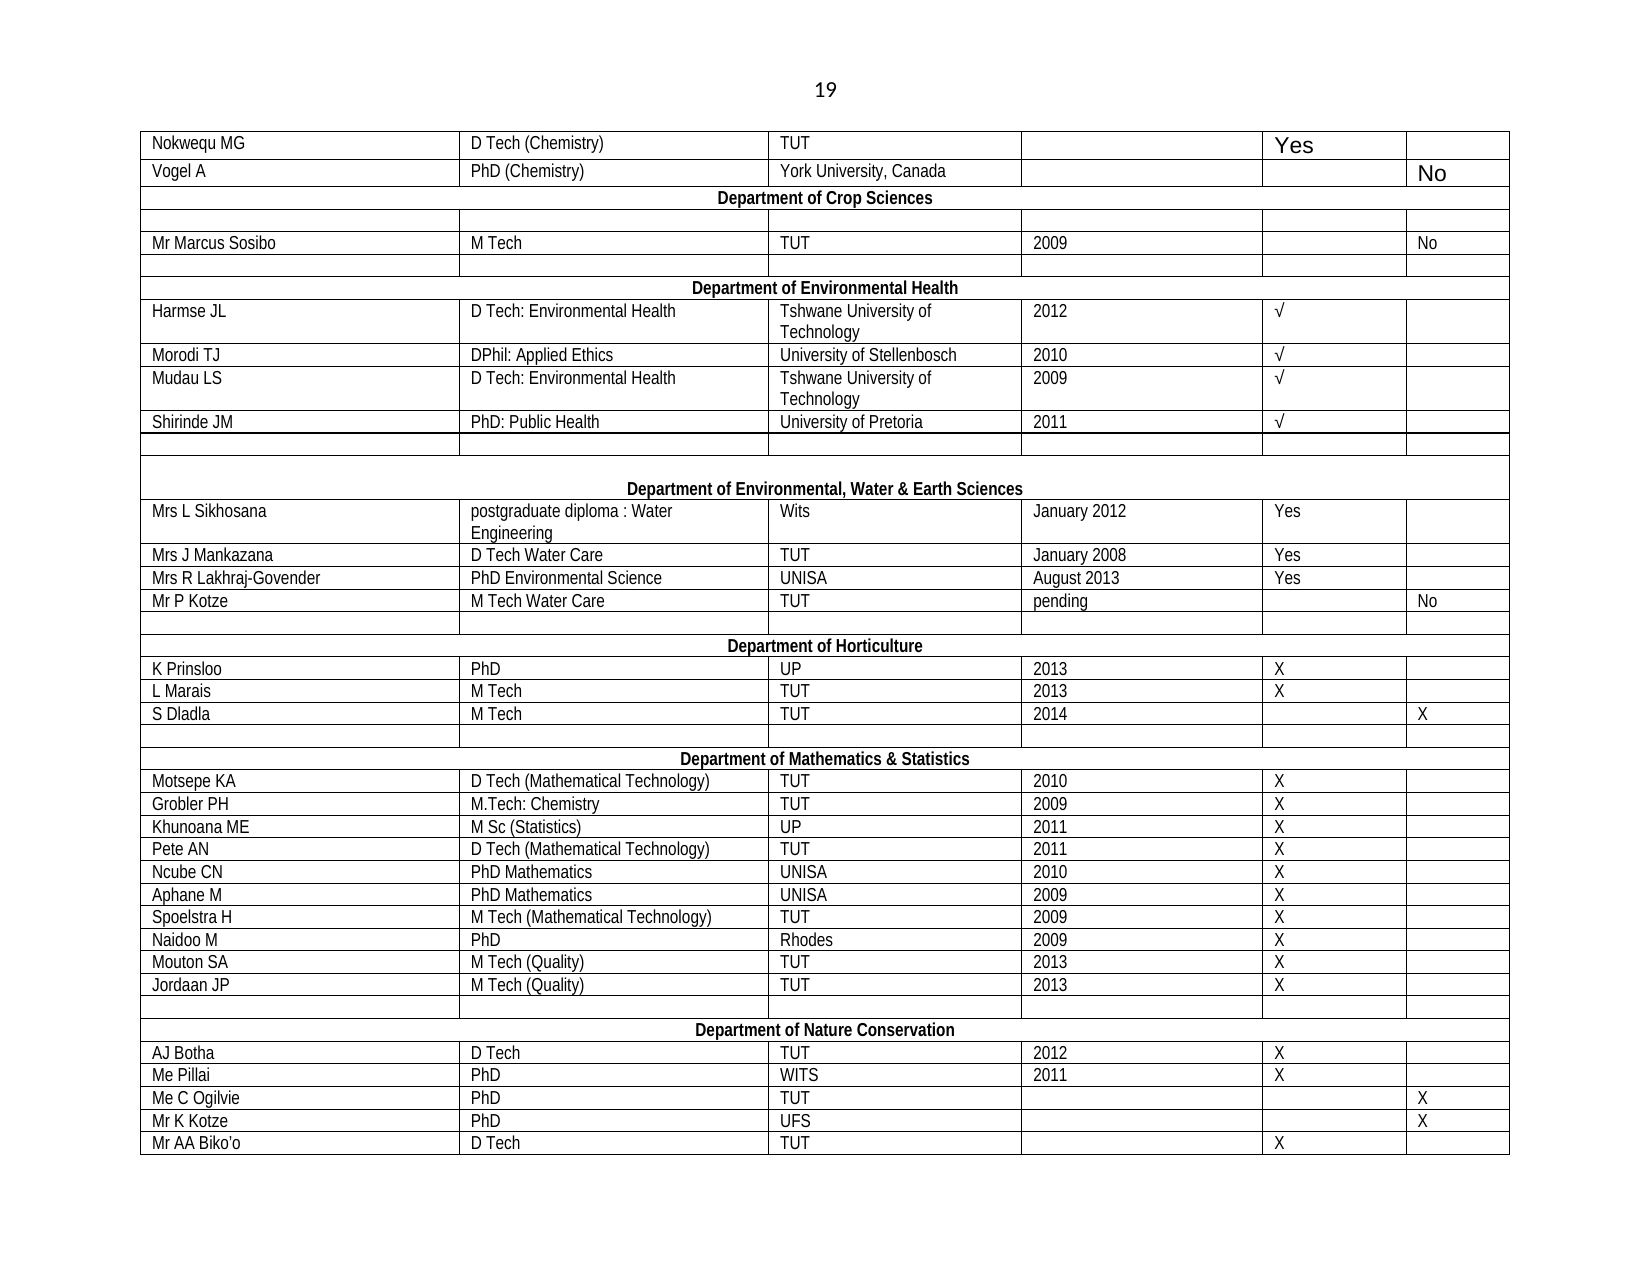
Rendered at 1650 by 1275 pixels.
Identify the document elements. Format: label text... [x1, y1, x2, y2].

table_cell TUT [769, 1132, 1021, 1154]
table_cell PhD [460, 1064, 768, 1086]
table_cell [769, 434, 1021, 455]
table_cell [1407, 1064, 1509, 1086]
table_cell PhD [460, 1087, 768, 1108]
table_cell August 2013 [1022, 567, 1262, 588]
table_cell [1407, 951, 1509, 973]
table_cell [1407, 612, 1509, 634]
table_cell Harmse JL [141, 300, 459, 343]
table_cell [1263, 725, 1406, 747]
table_cell [1407, 884, 1509, 905]
table_cell [1407, 500, 1509, 543]
table_cell TUT [769, 1087, 1021, 1108]
table_cell PhD Environmental Science [460, 567, 768, 588]
table_cell S Dladla [141, 703, 459, 724]
table_cell DPhil: Applied Ethics [460, 344, 768, 366]
table_cell [1407, 680, 1509, 702]
table_cell PhD [460, 1110, 768, 1131]
table_cell M Tech [460, 232, 768, 254]
table_cell [1407, 861, 1509, 882]
table_cell 2013 [1022, 680, 1262, 702]
table_cell [1263, 1110, 1406, 1131]
table_cell PhD (Chemistry) [460, 160, 768, 186]
table_cell Pete AN [141, 838, 459, 860]
table_cell X [1263, 929, 1406, 950]
table_cell [1263, 434, 1406, 455]
table_cell [1407, 929, 1509, 950]
table_cell [1022, 210, 1262, 231]
table_cell No [1407, 160, 1509, 186]
table_cell [1407, 300, 1509, 343]
table_cell [1263, 255, 1406, 276]
table_cell 2009 [1022, 929, 1262, 950]
table_cell PhD Mathematics [460, 884, 768, 905]
table_cell 2011 [1022, 411, 1262, 432]
table_cell January 2008 [1022, 544, 1262, 566]
table_cell 2010 [1022, 344, 1262, 366]
table_cell Morodi TJ [141, 344, 459, 366]
table_cell 2009 [1022, 232, 1262, 254]
table_cell TUT [769, 590, 1021, 611]
table_cell √ [1263, 367, 1406, 410]
table_cell Aphane M [141, 884, 459, 905]
table_cell 2011 [1022, 1064, 1262, 1086]
table_cell [1022, 255, 1262, 276]
table_cell X [1263, 770, 1406, 792]
table_cell X [1263, 1132, 1406, 1154]
table_cell 2009 [1022, 367, 1262, 410]
table_cell X [1263, 1042, 1406, 1063]
table_cell [460, 612, 768, 634]
table_cell Spoelstra H [141, 906, 459, 928]
table_cell [1407, 132, 1509, 158]
table_cell M Tech (Mathematical Technology) [460, 906, 768, 928]
table_cell Mr AA Biko’o [141, 1132, 459, 1154]
table_cell X [1407, 1110, 1509, 1131]
table_cell M Tech [460, 680, 768, 702]
table_cell No [1407, 590, 1509, 611]
table_cell Department of Crop Sciences [141, 187, 1509, 208]
table_cell [1407, 816, 1509, 837]
table_cell [1407, 770, 1509, 792]
table_cell TUT [769, 906, 1021, 928]
table_cell X [1263, 951, 1406, 973]
table_cell D Tech: Environmental Health [460, 300, 768, 343]
table_cell [141, 434, 459, 455]
table_cell X [1407, 1087, 1509, 1108]
table_cell [1407, 838, 1509, 860]
table_cell WITS [769, 1064, 1021, 1086]
table_cell [1407, 657, 1509, 679]
table_cell TUT [769, 1042, 1021, 1063]
table_cell M Tech Water Care [460, 590, 768, 611]
table_cell University of Stellenbosch [769, 344, 1021, 366]
table_cell √ [1263, 300, 1406, 343]
table_cell TUT [769, 544, 1021, 566]
table_cell York University, Canada [769, 160, 1021, 186]
table_cell [1407, 210, 1509, 231]
table_cell [1407, 974, 1509, 995]
table_cell [769, 996, 1021, 1018]
table_cell Mrs R Lakhraj-Govender [141, 567, 459, 588]
table_cell Nokwequ MG [141, 132, 459, 158]
table_cell [1022, 1110, 1262, 1131]
table_cell [1022, 160, 1262, 186]
table_cell [460, 996, 768, 1018]
table_cell [1407, 725, 1509, 747]
table_cell [769, 725, 1021, 747]
table_cell D Tech: Environmental Health [460, 367, 768, 410]
table_cell [1263, 160, 1406, 186]
table_cell Rhodes [769, 929, 1021, 950]
table_cell Yes [1263, 132, 1406, 158]
table_cell D Tech (Mathematical Technology) [460, 770, 768, 792]
table_cell [1407, 1132, 1509, 1154]
table_cell [460, 725, 768, 747]
table_cell Tshwane University of Technology [769, 300, 1021, 343]
table_cell [141, 210, 459, 231]
table_cell UFS [769, 1110, 1021, 1131]
table_cell TUT [769, 770, 1021, 792]
table_cell 2013 [1022, 974, 1262, 995]
table_cell TUT [769, 838, 1021, 860]
table_cell Mr P Kotze [141, 590, 459, 611]
table_cell [141, 612, 459, 634]
table_cell Mr Marcus Sosibo [141, 232, 459, 254]
table_cell 2013 [1022, 657, 1262, 679]
table_cell 2012 [1022, 300, 1262, 343]
table_cell [1263, 703, 1406, 724]
table_cell TUT [769, 703, 1021, 724]
table_cell D Tech [460, 1042, 768, 1063]
table_cell TUT [769, 680, 1021, 702]
table_cell Yes [1263, 500, 1406, 543]
table_cell Naidoo M [141, 929, 459, 950]
table_cell X [1263, 680, 1406, 702]
table_cell [769, 612, 1021, 634]
table_cell [460, 210, 768, 231]
table_cell [141, 725, 459, 747]
table_cell Mr K Kotze [141, 1110, 459, 1131]
table_cell Me C Ogilvie [141, 1087, 459, 1108]
table_cell TUT [769, 132, 1021, 158]
table_cell Mrs J Mankazana [141, 544, 459, 566]
table_cell TUT [769, 232, 1021, 254]
table_cell X [1263, 906, 1406, 928]
table_cell University of Pretoria [769, 411, 1021, 432]
table_cell X [1263, 657, 1406, 679]
table_cell January 2012 [1022, 500, 1262, 543]
table_cell UP [769, 816, 1021, 837]
table_cell M Tech (Quality) [460, 974, 768, 995]
table_cell M Sc (Statistics) [460, 816, 768, 837]
table_cell 2010 [1022, 861, 1262, 882]
table_cell X [1263, 974, 1406, 995]
table_cell [1407, 255, 1509, 276]
table_cell [769, 210, 1021, 231]
table_cell UP [769, 657, 1021, 679]
table_cell 2009 [1022, 884, 1262, 905]
table_cell [1263, 996, 1406, 1018]
table_cell Yes [1263, 544, 1406, 566]
table_cell X [1263, 1064, 1406, 1086]
table_cell [1022, 612, 1262, 634]
table_cell [1407, 567, 1509, 588]
table_cell pending [1022, 590, 1262, 611]
table_cell Tshwane University of Technology [769, 367, 1021, 410]
table_cell Mudau LS [141, 367, 459, 410]
table_cell [1407, 367, 1509, 410]
table_cell X [1407, 703, 1509, 724]
table_cell M.Tech: Chemistry [460, 793, 768, 814]
table_cell [1263, 590, 1406, 611]
table_cell [1022, 996, 1262, 1018]
table_cell 2013 [1022, 951, 1262, 973]
table_cell Department of Environmental, Water & Earth Sciences [141, 456, 1509, 499]
table_cell UNISA [769, 884, 1021, 905]
table_cell Jordaan JP [141, 974, 459, 995]
table_cell Grobler PH [141, 793, 459, 814]
table_cell [1407, 793, 1509, 814]
table_cell 2009 [1022, 906, 1262, 928]
table_cell Mrs L Sikhosana [141, 500, 459, 543]
table_cell [1022, 1132, 1262, 1154]
table_cell UNISA [769, 567, 1021, 588]
table_cell [460, 434, 768, 455]
table_cell TUT [769, 951, 1021, 973]
table_cell [1022, 725, 1262, 747]
table_cell [1263, 1087, 1406, 1108]
table_cell PhD Mathematics [460, 861, 768, 882]
table_cell postgraduate diploma : Water Engineering [460, 500, 768, 543]
table_cell No [1407, 232, 1509, 254]
table_cell √ [1263, 344, 1406, 366]
table_cell Yes [1263, 567, 1406, 588]
table_cell [1407, 1042, 1509, 1063]
table_cell D Tech (Mathematical Technology) [460, 838, 768, 860]
table_cell [1263, 210, 1406, 231]
table_cell Motsepe KA [141, 770, 459, 792]
table_cell [1407, 411, 1509, 432]
table_cell 2012 [1022, 1042, 1262, 1063]
table_cell [141, 996, 459, 1018]
table_cell Ncube CN [141, 861, 459, 882]
table_cell [1022, 434, 1262, 455]
table_cell [1263, 612, 1406, 634]
table_cell X [1263, 793, 1406, 814]
table_cell Department of Mathematics & Statistics [141, 748, 1509, 769]
table_cell [141, 255, 459, 276]
table_cell Mouton SA [141, 951, 459, 973]
table_cell [769, 255, 1021, 276]
table_cell Department of Horticulture [141, 635, 1509, 656]
table_cell [1407, 996, 1509, 1018]
table_cell AJ Botha [141, 1042, 459, 1063]
table_cell [1407, 906, 1509, 928]
table_cell [1407, 344, 1509, 366]
table_cell 2011 [1022, 838, 1262, 860]
table_cell Khunoana ME [141, 816, 459, 837]
table_cell X [1263, 861, 1406, 882]
table_cell TUT [769, 974, 1021, 995]
table_cell √ [1263, 411, 1406, 432]
table_cell M Tech (Quality) [460, 951, 768, 973]
table_cell [1407, 544, 1509, 566]
table_cell UNISA [769, 861, 1021, 882]
table_cell D Tech (Chemistry) [460, 132, 768, 158]
table_cell TUT [769, 793, 1021, 814]
table_cell K Prinsloo [141, 657, 459, 679]
table_cell Department of Nature Conservation [141, 1019, 1509, 1041]
table_cell PhD: Public Health [460, 411, 768, 432]
table_cell L Marais [141, 680, 459, 702]
table_cell [1022, 132, 1262, 158]
table_cell 2014 [1022, 703, 1262, 724]
table_cell Vogel A [141, 160, 459, 186]
table_cell 2010 [1022, 770, 1262, 792]
table_cell D Tech Water Care [460, 544, 768, 566]
table_cell [1022, 1087, 1262, 1108]
table_cell X [1263, 816, 1406, 837]
table_cell Wits [769, 500, 1021, 543]
table_cell [460, 255, 768, 276]
table_cell 2009 [1022, 793, 1262, 814]
table_cell [1407, 434, 1509, 455]
table_cell Department of Environmental Health [141, 277, 1509, 299]
table_cell X [1263, 838, 1406, 860]
table_cell PhD [460, 657, 768, 679]
table_cell 2011 [1022, 816, 1262, 837]
table_cell M Tech [460, 703, 768, 724]
table_cell Me Pillai [141, 1064, 459, 1086]
table_cell PhD [460, 929, 768, 950]
table_cell [1263, 232, 1406, 254]
table_cell Shirinde JM [141, 411, 459, 432]
table_cell D Tech [460, 1132, 768, 1154]
table_cell X [1263, 884, 1406, 905]
